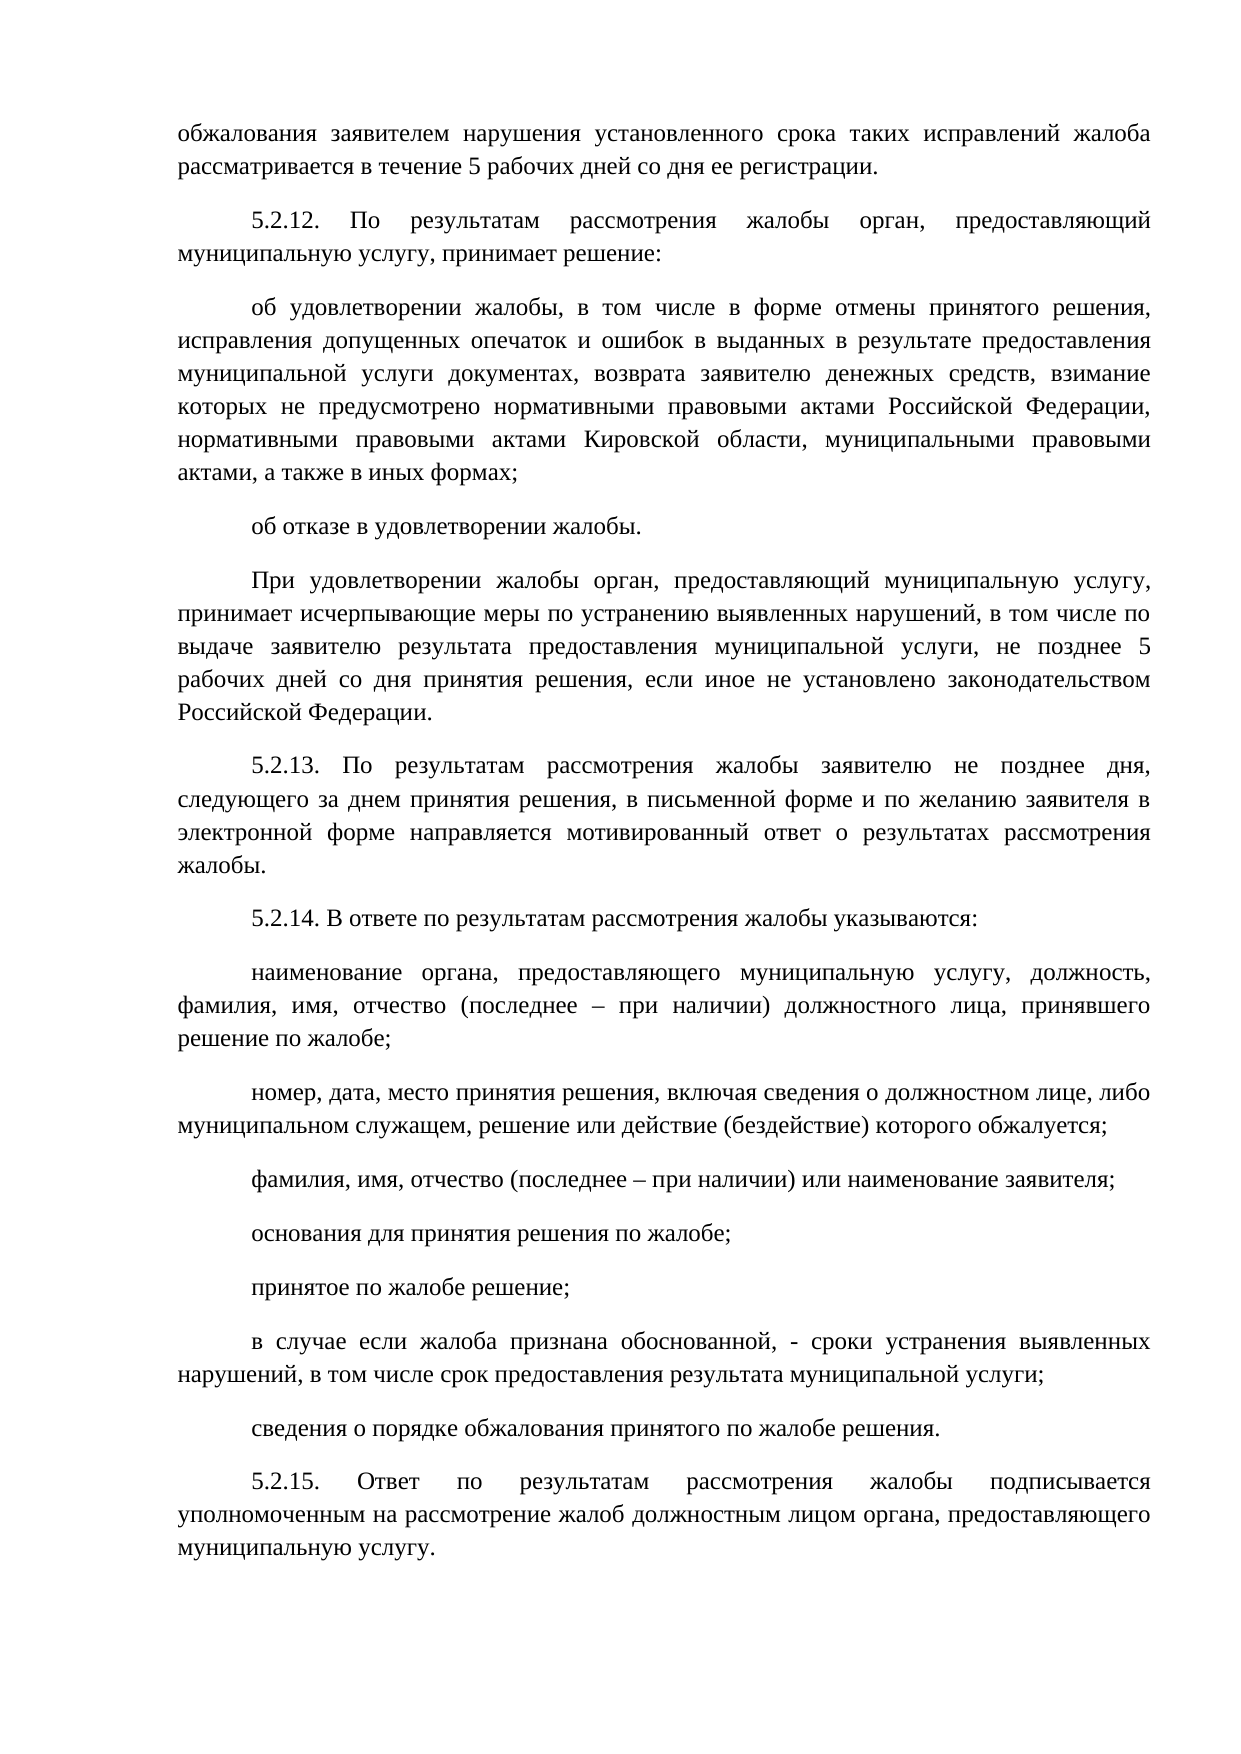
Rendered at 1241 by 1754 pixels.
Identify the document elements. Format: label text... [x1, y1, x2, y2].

text об удовлетворении жалобы, в том числе в форме отмены принятого решения, исправления допущенных опечаток и ошибок в выданных в результате предоставления муниципальной услуги документах, возврата заявителю денежных средств, взимание которых не предусмотрено нормативными правовыми актами Российской Федерации, нормативными правовыми актами Кировской области, муниципальными правовыми актами, а также в иных формах; [177, 292, 1152, 486]
text 5.2.12. По результатам рассмотрения жалобы орган, предоставляющий муниципальную услугу, принимает решение: [177, 205, 1152, 267]
text фамилия, имя, отчество (последнее – при наличии) или наименование заявителя; [177, 1164, 1152, 1193]
text 5.2.13. По результатам рассмотрения жалобы заявителю не позднее дня, следующего за днем принятия решения, в письменной форме и по желанию заявителя в электронной форме направляется мотивированный ответ о результатах рассмотрения жалобы. [177, 751, 1152, 878]
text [177, 118, 1152, 180]
text об отказе в удовлетворении жалобы. [177, 511, 1152, 539]
text сведения о порядке обжалования принятого по жалобе решения. [177, 1413, 1152, 1441]
text 5.2.14. В ответе по результатам рассмотрения жалобы указываются: [177, 903, 1152, 932]
text номер, дата, место принятия решения, включая сведения о должностном лице, либо муниципальном служащем, решение или действие (бездействие) которого обжалуется; [177, 1077, 1152, 1139]
text принятое по жалобе решение; [177, 1272, 1152, 1301]
text 5.2.15. Ответ по результатам рассмотрения жалобы подписывается уполномоченным на рассмотрение жалоб должностным лицом органа, предоставляющего муниципальную услугу. [177, 1466, 1152, 1561]
text основания для принятия решения по жалобе; [177, 1218, 1152, 1247]
text наименование органа, предоставляющего муниципальную услугу, должность, фамилия, имя, отчество (последнее – при наличии) должностного лица, принявшего решение по жалобе; [177, 957, 1152, 1052]
text При удовлетворении жалобы орган, предоставляющий муниципальную услугу, принимает исчерпывающие меры по устранению выявленных нарушений, в том числе по выдаче заявителю результата предоставления муниципальной услуги, не позднее 5 рабочих дней со дня принятия решения, если иное не установлено законодательством Российской Федерации. [177, 565, 1152, 726]
text в случае если жалоба признана обоснованной, - сроки устранения выявленных нарушений, в том числе срок предоставления результата муниципальной услуги; [177, 1326, 1152, 1387]
